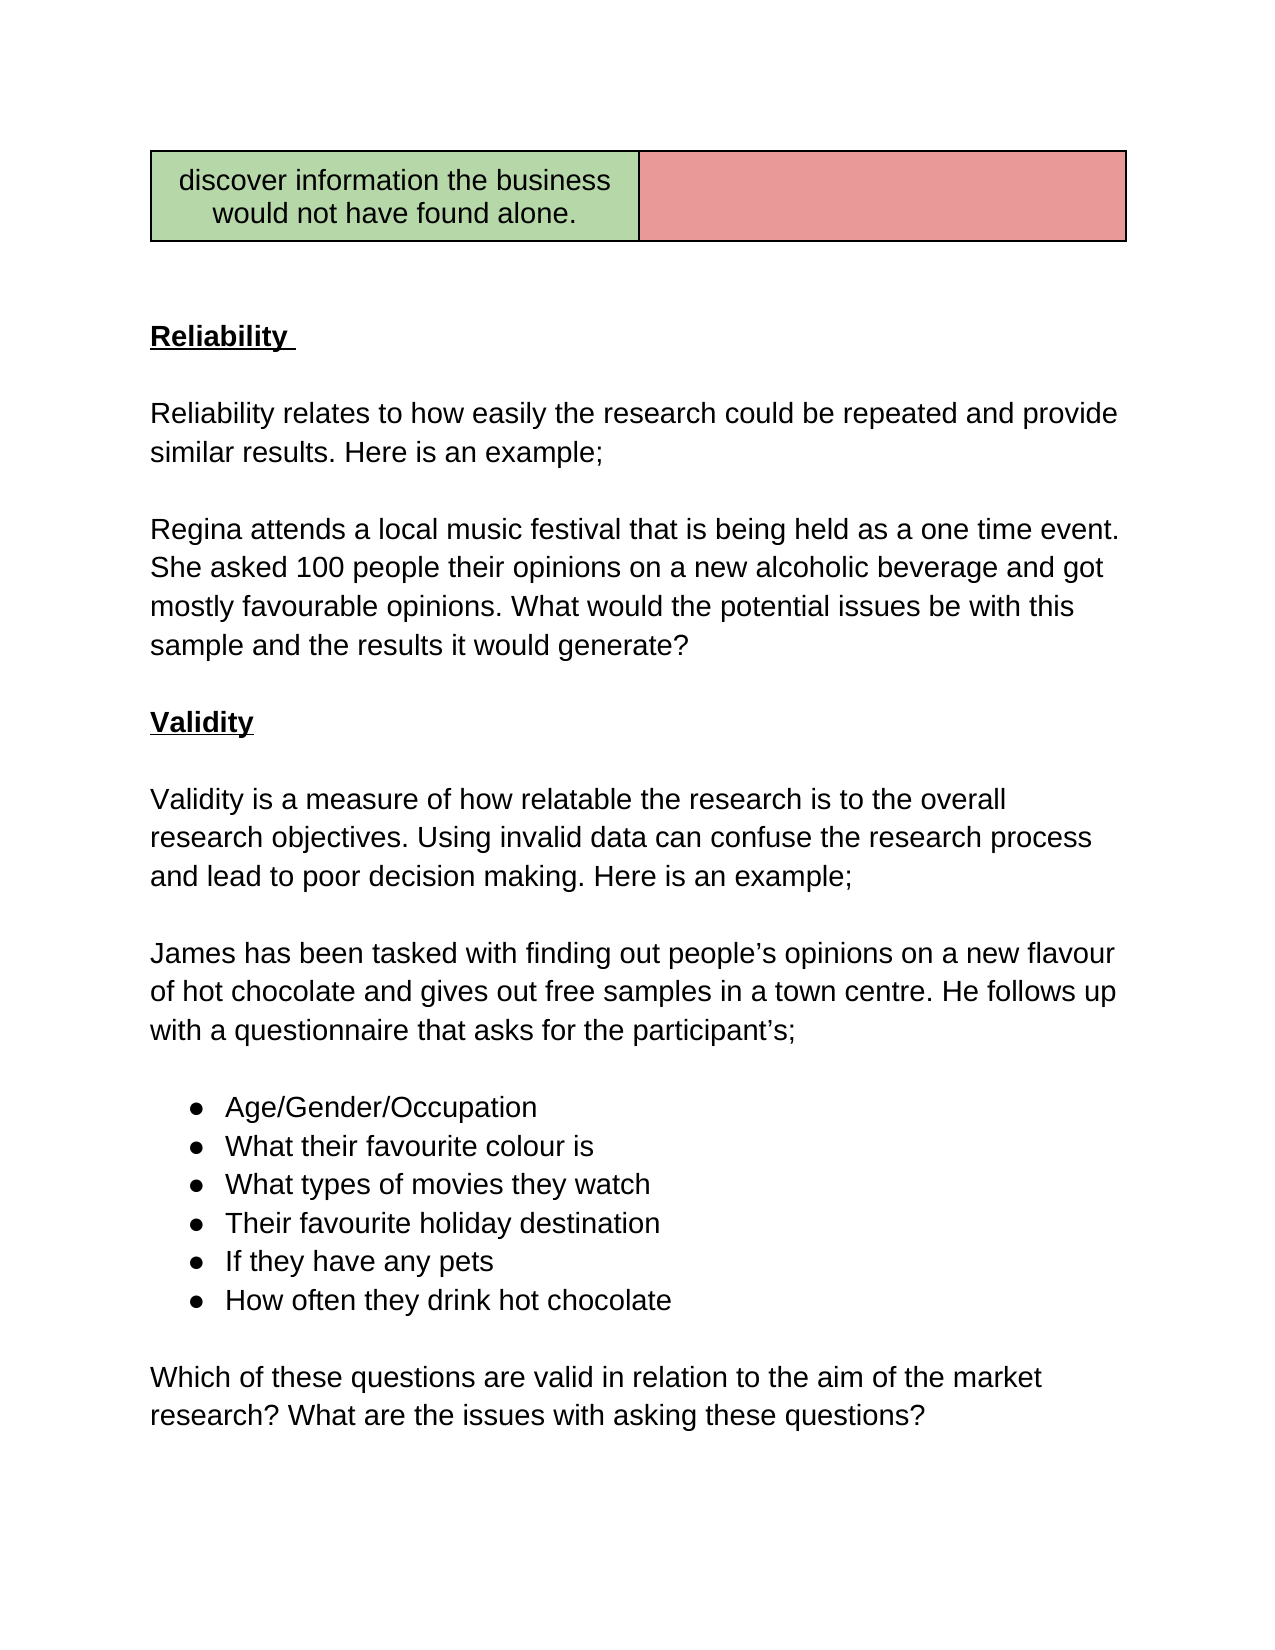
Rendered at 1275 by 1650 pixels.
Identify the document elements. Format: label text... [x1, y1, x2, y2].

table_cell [640, 152, 1125, 240]
list Age/Gender/Occupation [187, 1090, 1125, 1123]
text Which of these questions are valid in relation to the aim of the market research? What are the issues with asking these questions? [150, 1360, 1125, 1432]
text Validity [150, 704, 1125, 738]
text Regina attends a local music festival that is being held as a one time event. She asked 100 people their opinions on a new alcoholic beverage and got mostly favourable opinions. What would the potential issues be with this sample and the results it would generate? [150, 512, 1125, 661]
list What their favourite colour is [187, 1128, 1125, 1162]
text James has been tasked with finding out people’s opinions on a new flavour of hot chocolate and gives out free samples in a town centre. He follows up with a questionnaire that asks for the participant’s; [150, 936, 1125, 1046]
list Their favourite holiday destination [187, 1206, 1125, 1239]
list What types of movies they watch [187, 1167, 1125, 1201]
text Reliability [150, 319, 1125, 353]
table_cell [152, 152, 638, 240]
list How often they drink hot chocolate [187, 1283, 1125, 1316]
text Validity is a measure of how relatable the research is to the overall research objectives. Using invalid data can confuse the research process and lead to poor decision making. Here is an example; [150, 782, 1125, 892]
text Reliability relates to how easily the research could be repeated and provide similar results. Here is an example; [150, 396, 1125, 468]
list If they have any pets [187, 1244, 1125, 1278]
